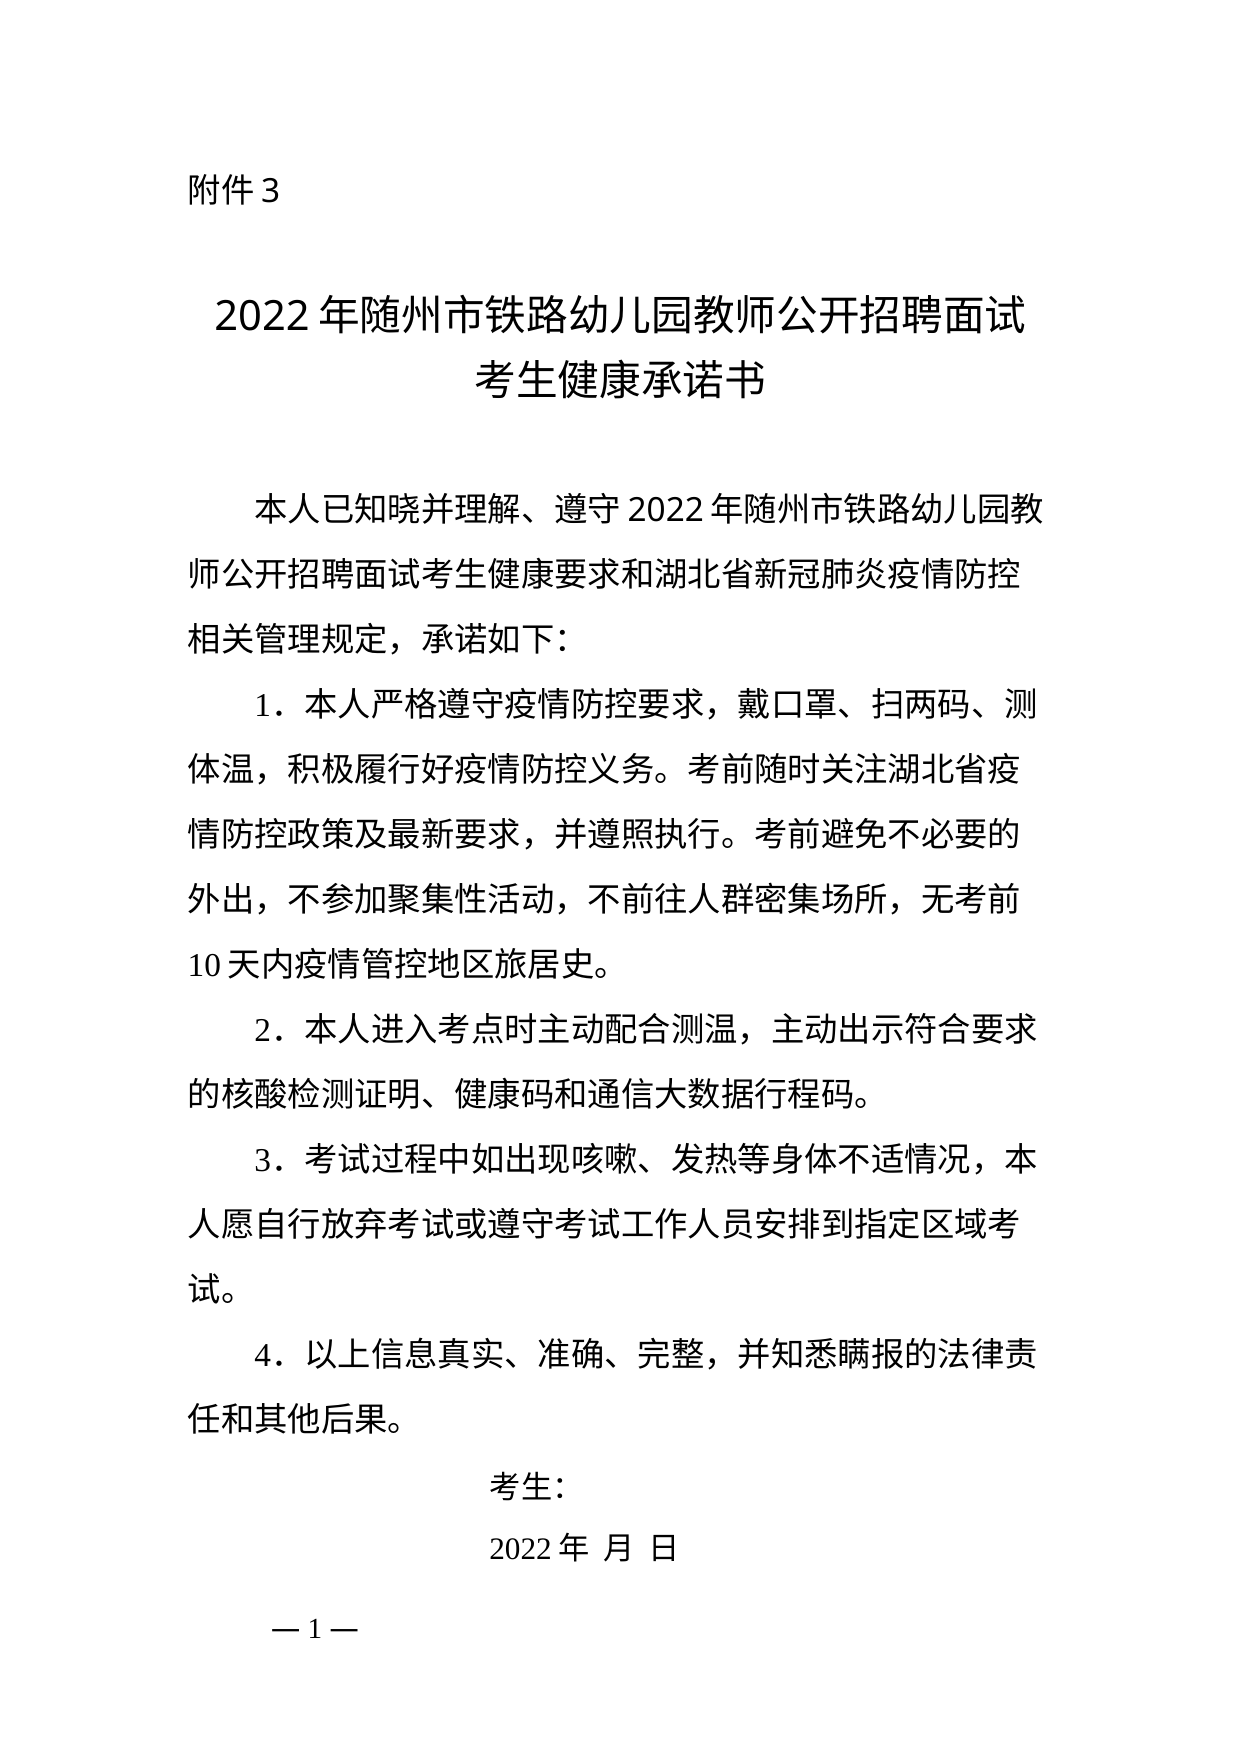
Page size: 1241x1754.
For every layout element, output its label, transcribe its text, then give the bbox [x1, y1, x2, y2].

text 3．考试过程中如出现咳嗽、发热等身体不适情况，本人愿自行放弃考试或遵守考试工作人员安排到指定区域考试。 [187, 1125, 1053, 1320]
text 1．本人严格遵守疫情防控要求，戴口罩、扫两码、测体温，积极履行好疫情防控义务。考前随时关注湖北省疫情防控政策及最新要求，并遵照执行。考前避免不必要的外出，不参加聚集性活动，不前往人群密集场所，无考前10天内疫情管控地区旅居史。 [187, 670, 1053, 995]
text 考生健康承诺书 [187, 345, 1053, 410]
text 考生： [187, 1450, 1053, 1511]
text 附件3 [187, 154, 1053, 215]
text 2022年随州市铁路幼儿园教师公开招聘面试 [187, 280, 1053, 345]
text 4．以上信息真实、准确、完整，并知悉瞒报的法律责任和其他后果。 [187, 1320, 1053, 1450]
text 2022年 月 日 [187, 1511, 1053, 1572]
text 本人已知晓并理解、遵守2022年随州市铁路幼儿园教师公开招聘面试考生健康要求和湖北省新冠肺炎疫情防控相关管理规定，承诺如下： [187, 475, 1053, 670]
text 2．本人进入考点时主动配合测温，主动出示符合要求的核酸检测证明、健康码和通信大数据行程码。 [187, 995, 1053, 1125]
